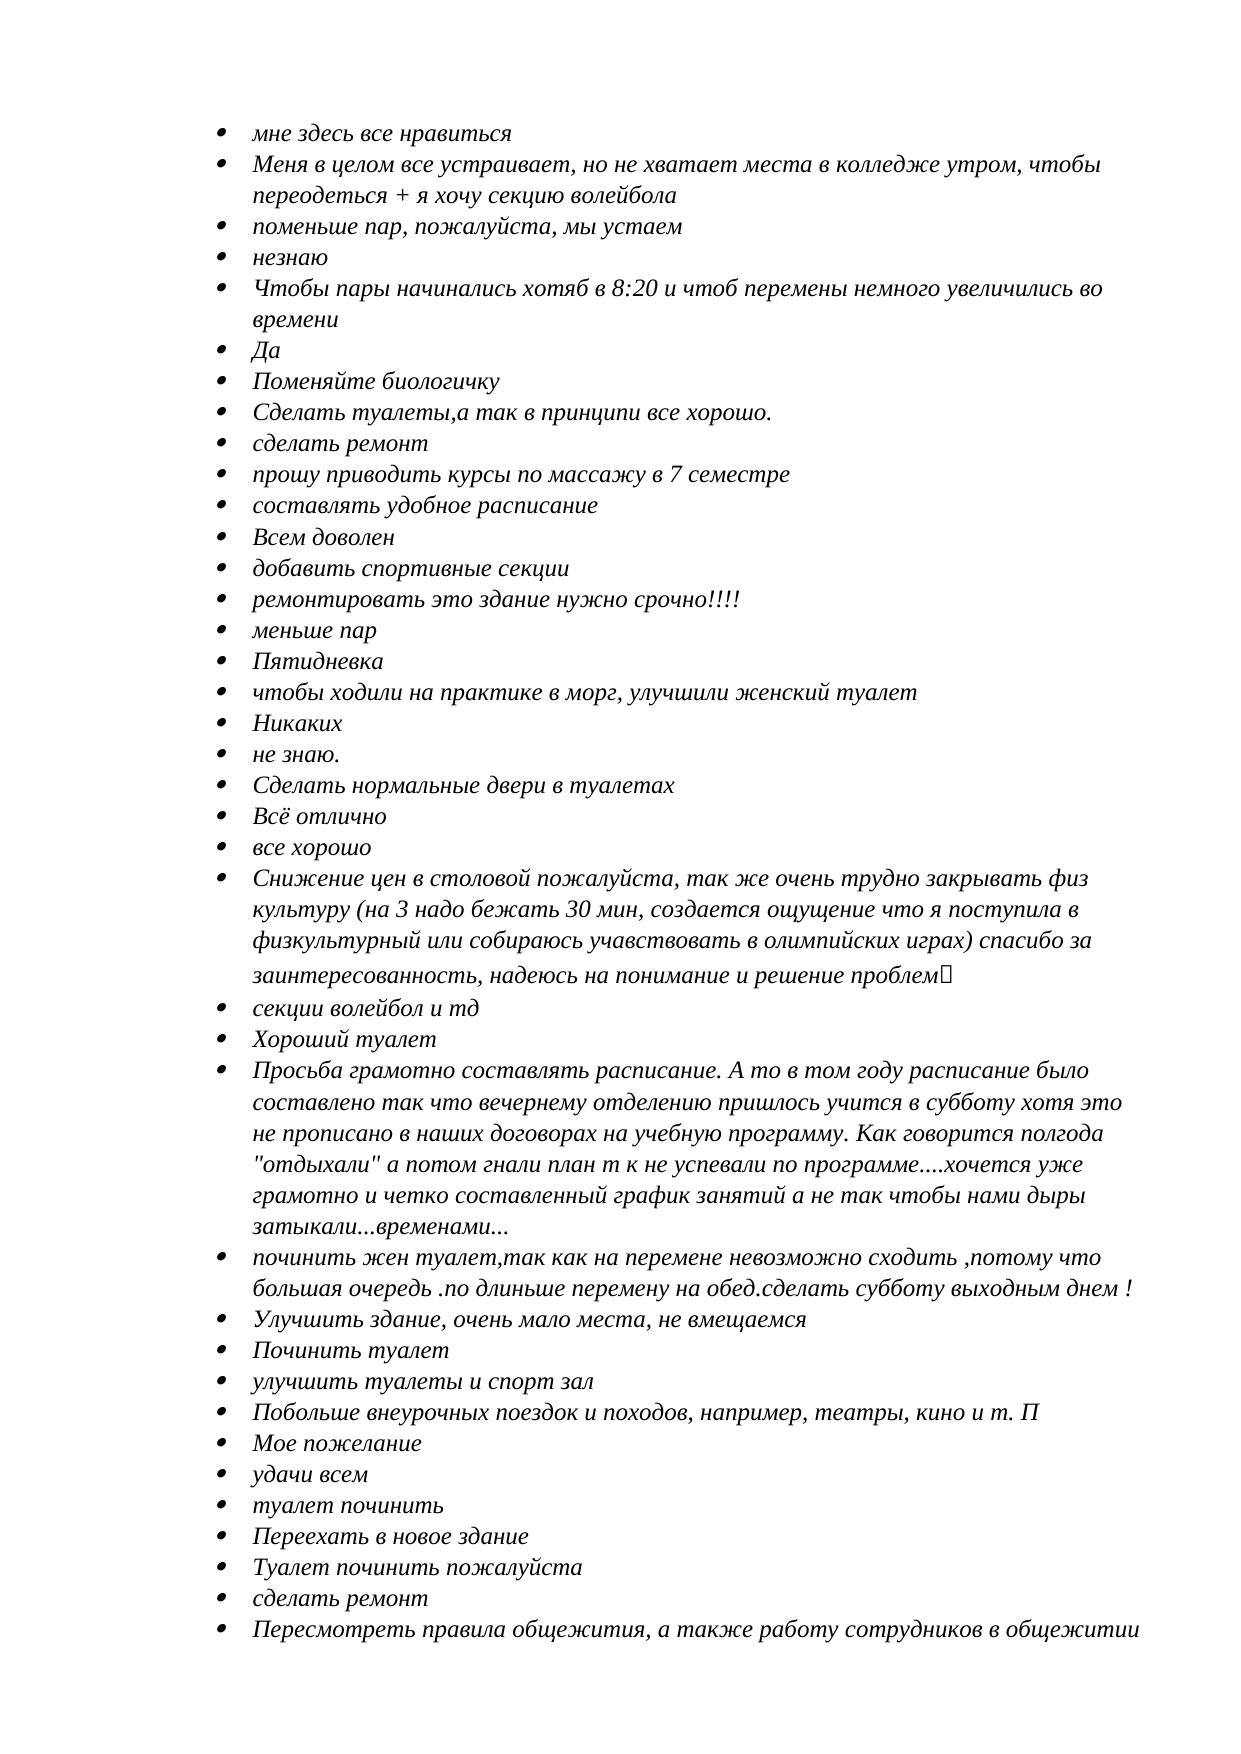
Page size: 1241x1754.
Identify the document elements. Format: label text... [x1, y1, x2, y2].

list ремонтировать это здание нужно срочно!!!! [215, 584, 1152, 612]
list Снижение цен в столовой пожалуйста, так же очень трудно закрывать физ культуру (на 3 надо бежать 30 мин, создается ощущение что я поступила в физкультурный или собираюсь учавствовать в олимпийских играх) спасибо за заинтересованность, надеюсь на понимание и решение проблем💕 [215, 863, 1152, 991]
list Всё отлично [215, 801, 1152, 830]
list удачи всем [215, 1459, 1152, 1488]
list Пятидневка [215, 646, 1152, 674]
list прошу приводить курсы по массажу в 7 семестре [215, 459, 1152, 488]
list Переехать в новое здание [215, 1521, 1152, 1550]
list Улучшить здание, очень мало места, не вмещаемся [215, 1304, 1152, 1333]
list незнаю [215, 242, 1152, 271]
list Туалет починить пожалуйста [215, 1552, 1152, 1581]
list починить жен туалет,так как на перемене невозможно сходить ,потому что большая очередь .по длиньше перемену на обед.сделать субботу выходным днем ! [215, 1242, 1152, 1302]
list Поменяйте биологичку [215, 366, 1152, 395]
list туалет починить [215, 1490, 1152, 1519]
list Никаких [215, 708, 1152, 737]
list чтобы ходили на практике в морг, улучшили женский туалет [215, 677, 1152, 706]
list сделать ремонт [215, 428, 1152, 457]
list Пересмотреть правила общежития, а также работу сотрудников в общежитии [215, 1614, 1152, 1643]
list поменьше пар, пожалуйста, мы устаем [215, 211, 1152, 240]
list секции волейбол и тд [215, 993, 1152, 1022]
list добавить спортивные секции [215, 553, 1152, 581]
list Да [215, 335, 1152, 364]
list мне здесь все нравиться [215, 118, 1152, 147]
list Меня в целом все устраивает, но не хватает места в колледже утром, чтобы переодеться + я хочу секцию волейбола [215, 149, 1152, 209]
list Побольше внеурочных поездок и походов, например, театры, кино и т. П [215, 1397, 1152, 1426]
list Просьба грамотно составлять расписание. А то в том году расписание было составлено так что вечернему отделению пришлось учится в субботу хотя это не прописано в наших договорах на учебную программу. Как говорится полгода "отдыхали" а потом гнали план т к не успевали по программе....хочется уже грамотно и четко составленный график занятий а не так чтобы нами дыры затыкали...временами... [215, 1056, 1152, 1239]
list Сделать нормальные двери в туалетах [215, 770, 1152, 799]
list Починить туалет [215, 1335, 1152, 1364]
list Чтобы пары начинались хотяб в 8:20 и чтоб перемены немного увеличились во времени [215, 273, 1152, 333]
list Всем доволен [215, 522, 1152, 550]
list составлять удобное расписание [215, 491, 1152, 519]
list все хорошо [215, 832, 1152, 861]
list Мое пожелание [215, 1428, 1152, 1457]
list Хороший туалет [215, 1024, 1152, 1053]
list улучшить туалеты и спорт зал [215, 1366, 1152, 1395]
list сделать ремонт [215, 1583, 1152, 1612]
list меньше пар [215, 615, 1152, 643]
list Сделать туалеты,а так в принципи все хорошо. [215, 397, 1152, 426]
list не знаю. [215, 739, 1152, 768]
